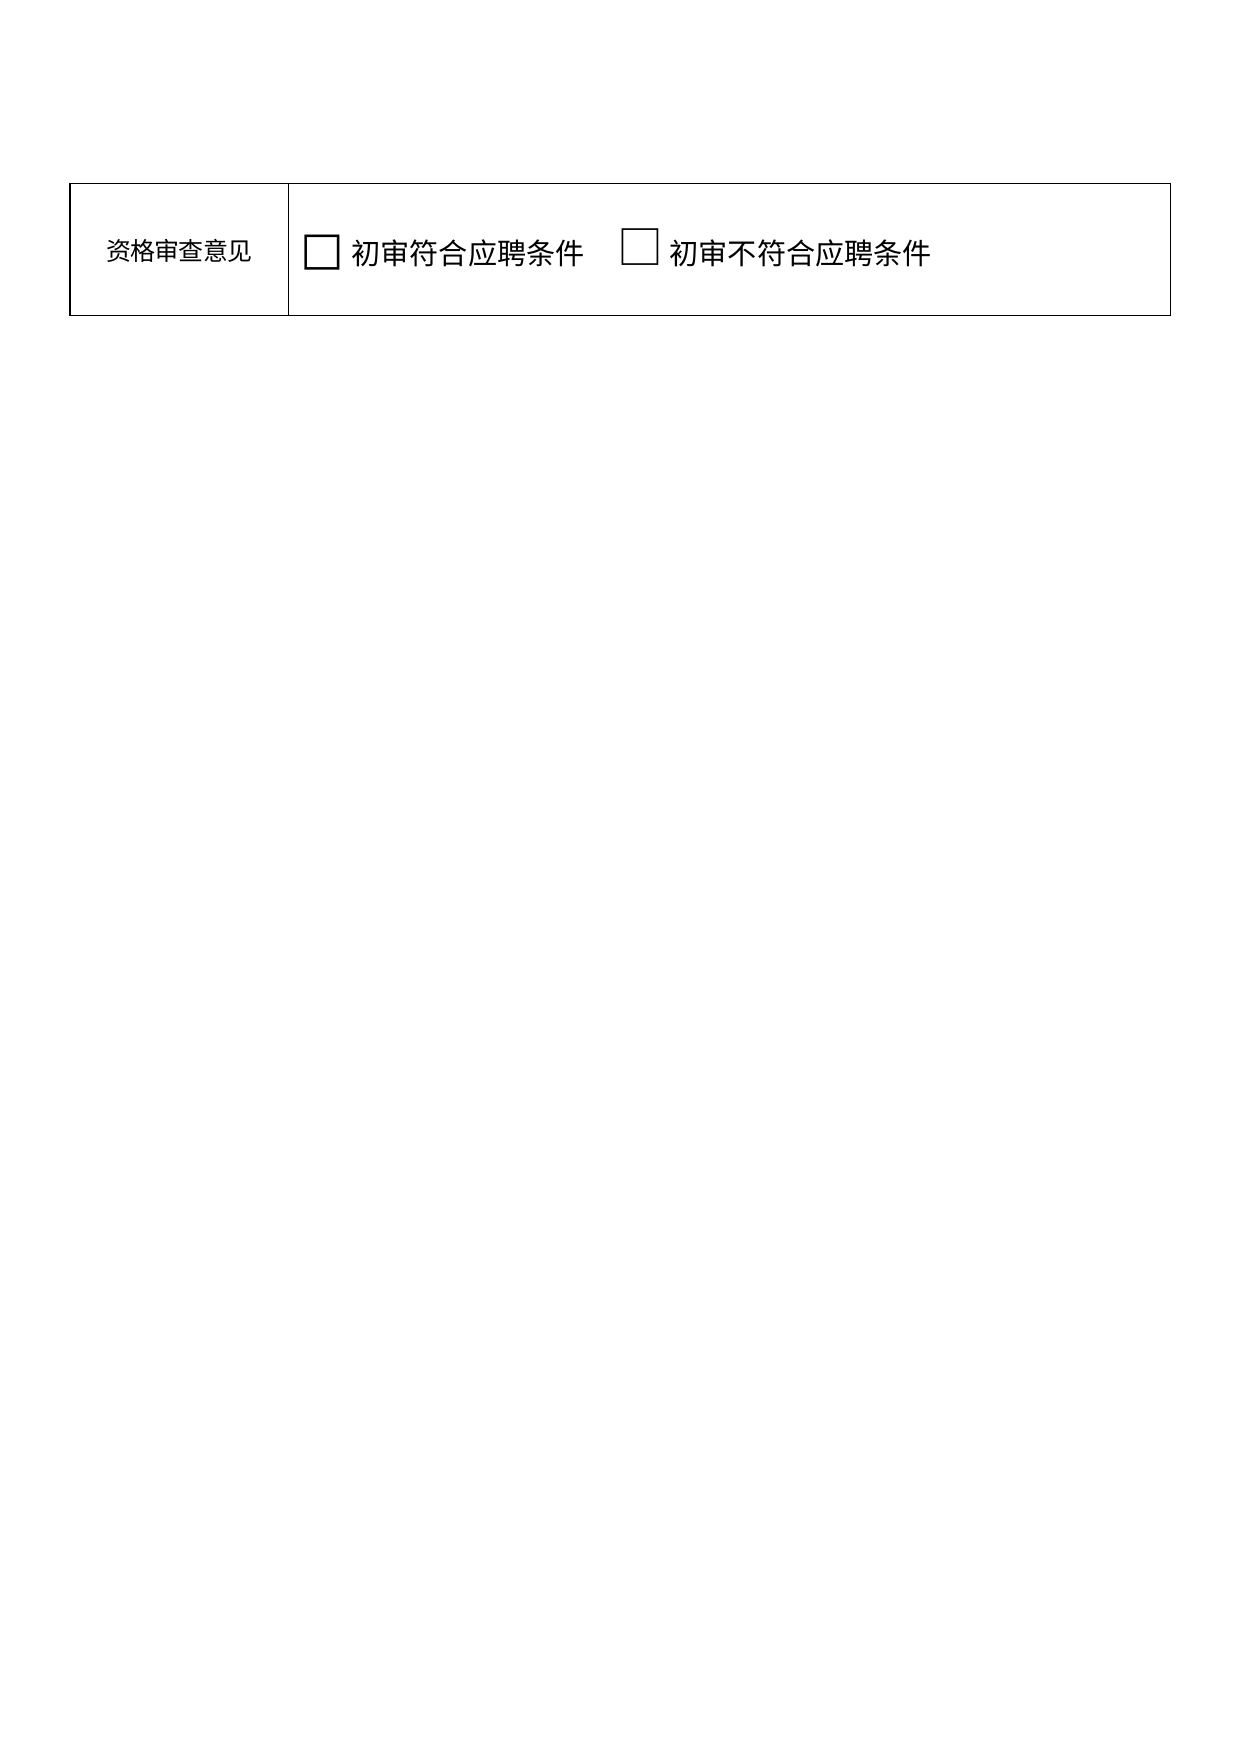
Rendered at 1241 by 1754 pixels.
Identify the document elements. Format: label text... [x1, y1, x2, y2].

table_cell 资格审查意见 [71, 184, 288, 315]
table_cell □ 初审符合应聘条件 □ 初审不符合应聘条件 审查日期： 审查人签名： [289, 184, 1170, 315]
